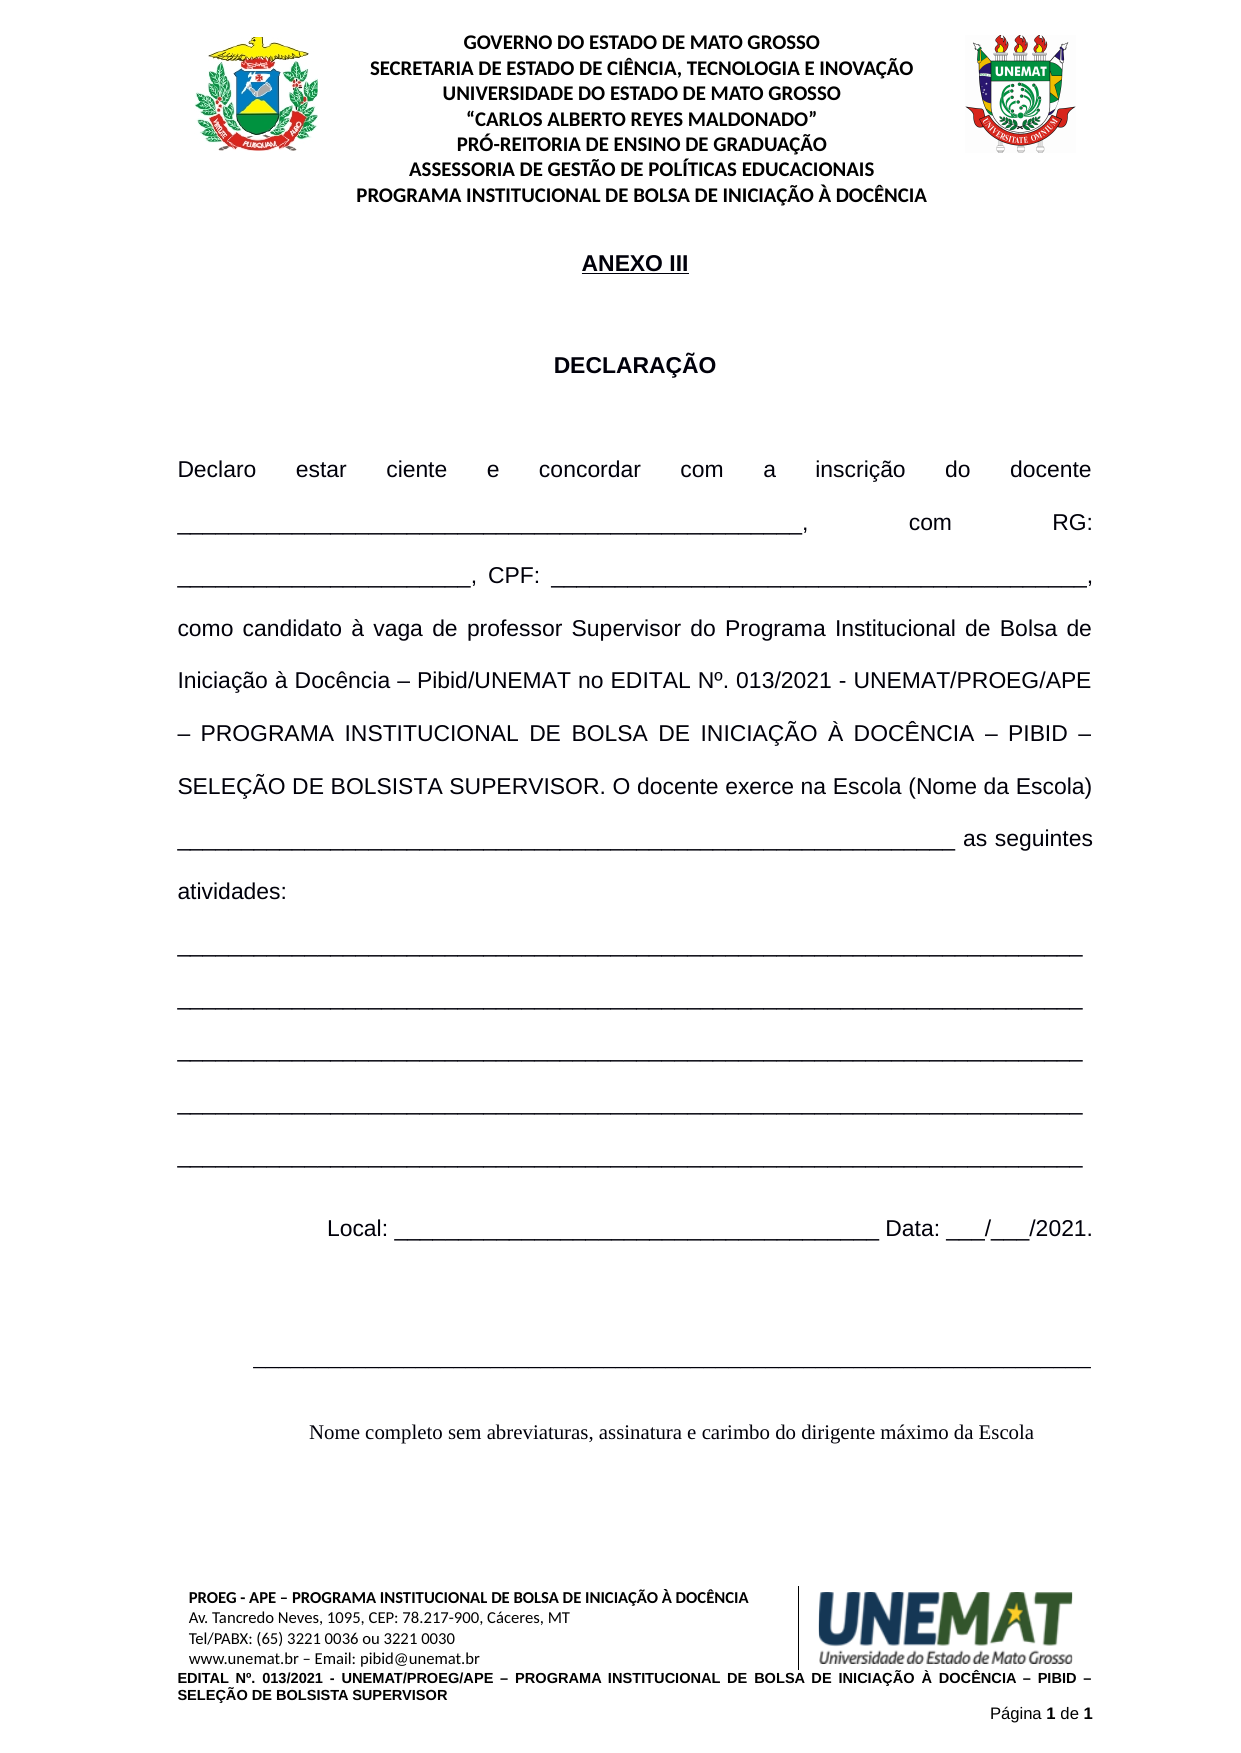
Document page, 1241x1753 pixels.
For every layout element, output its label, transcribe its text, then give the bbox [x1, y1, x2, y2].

picture [194, 37, 318, 151]
subtitle ___________________________________________________________________ [177, 1342, 1092, 1370]
picture [965, 35, 1076, 153]
subtitle Nome completo sem abreviaturas, assinatura e carimbo do dirigente máximo da Escola [177, 1420, 1092, 1444]
subtitle Local: ______________________________________ Data: ___/___/2021. [177, 1215, 1092, 1241]
subtitle DECLARAÇÃO [177, 352, 1092, 379]
text ANEXO III [177, 250, 1092, 277]
picture [818, 1592, 1073, 1664]
subtitle Declaro estar ciente e concordar com a inscrição do docente _________________________________________________, com RG: _______________________, CPF: __________________________________________, como candidato à vaga de professor Supervisor do Programa Institucional de Bolsa de Iniciação à Docência – Pibid/UNEMAT no EDITAL Nº. 013/2021 - UNEMAT/PROEG/APE – PROGRAMA INSTITUCIONAL DE BOLSA DE INICIAÇÃO À DOCÊNCIA – PIBID – SELEÇÃO DE BOLSISTA SUPERVISOR. O docente exerce na Escola (Nome da Escola) _____________________________________________________________ as seguintes atividades: ___________________________________________________________________________________________________________________________________________________________________________________________________________________________________________________________________________________________________________________________________________________________________ [177, 456, 1092, 1168]
